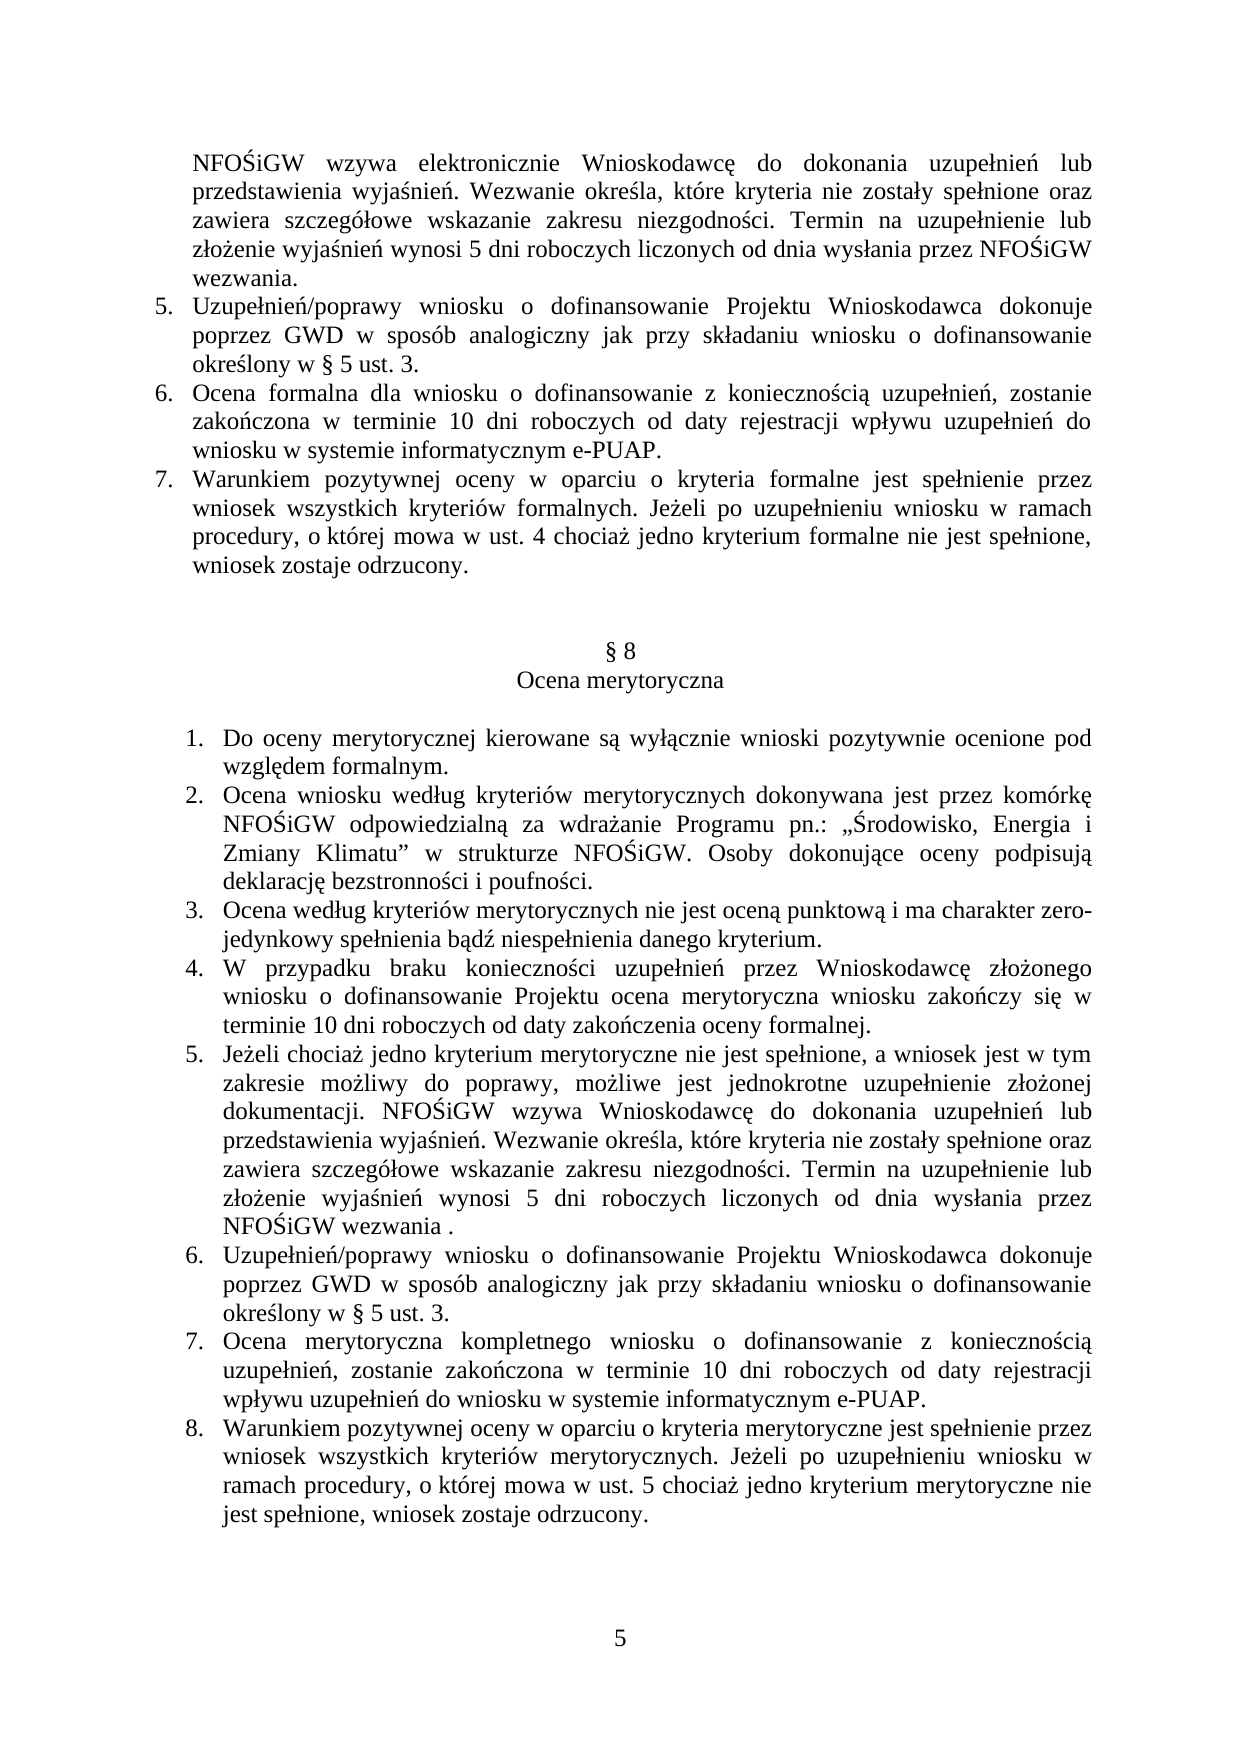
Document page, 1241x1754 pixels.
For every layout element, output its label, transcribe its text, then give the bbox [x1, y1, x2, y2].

list Uzupełnień/poprawy wniosku o dofinansowanie Projektu Wnioskodawca dokonuje poprzez GWD w sposób analogiczny jak przy składaniu wniosku o dofinansowanie określony w § 5 ust. 3. [154, 291, 1093, 378]
list Jeżeli chociaż jedno kryterium merytoryczne nie jest spełnione, a wniosek jest w tym zakresie możliwy do poprawy, możliwe jest jednokrotne uzupełnienie złożonej dokumentacji. NFOŚiGW wzywa Wnioskodawcę do dokonania uzupełnień lub przedstawienia wyjaśnień. Wezwanie określa, które kryteria nie zostały spełnione oraz zawiera szczegółowe wskazanie zakresu niezgodności. Termin na uzupełnienie lub złożenie wyjaśnień wynosi 5 dni roboczych liczonych od dnia wysłania przez NFOŚiGW wezwania . [185, 1039, 1093, 1240]
text Ocena merytoryczna [148, 665, 1093, 694]
list Uzupełnień/poprawy wniosku o dofinansowanie Projektu Wnioskodawca dokonuje poprzez GWD w sposób analogiczny jak przy składaniu wniosku o dofinansowanie określony w § 5 ust. 3. [185, 1240, 1093, 1326]
list Warunkiem pozytywnej oceny w oparciu o kryteria formalne jest spełnienie przez wniosek wszystkich kryteriów formalnych. Jeżeli po uzupełnieniu wniosku w ramach procedury, o której mowa w ust. 4 chociaż jedno kryterium formalne nie jest spełnione, wniosek zostaje odrzucony. [154, 464, 1093, 579]
list Ocena merytoryczna kompletnego wniosku o dofinansowanie z koniecznością uzupełnień, zostanie zakończona w terminie 10 dni roboczych od daty rejestracji wpływu uzupełnień do wniosku w systemie informatycznym e-PUAP. [185, 1326, 1093, 1413]
list Ocena według kryteriów merytorycznych nie jest oceną punktową i ma charakter zero-jedynkowy spełnienia bądź niespełnienia danego kryterium. [185, 895, 1093, 953]
list Ocena wniosku według kryteriów merytorycznych dokonywana jest przez komórkę NFOŚiGW odpowiedzialną za wdrażanie Programu pn.: „Środowisko, Energia i Zmiany Klimatu” w strukturze NFOŚiGW. Osoby dokonujące oceny podpisują deklarację bezstronności i poufności. [185, 780, 1093, 895]
list Ocena formalna dla wniosku o dofinansowanie z koniecznością uzupełnień, zostanie zakończona w terminie 10 dni roboczych od daty rejestracji wpływu uzupełnień do wniosku w systemie informatycznym e-PUAP. [154, 378, 1093, 464]
list Warunkiem pozytywnej oceny w oparciu o kryteria merytoryczne jest spełnienie przez wniosek wszystkich kryteriów merytorycznych. Jeżeli po uzupełnieniu wniosku w ramach procedury, o której mowa w ust. 5 chociaż jedno kryterium merytoryczne nie jest spełnione, wniosek zostaje odrzucony. [185, 1413, 1093, 1528]
list Do oceny merytorycznej kierowane są wyłącznie wnioski pozytywnie ocenione pod względem formalnym. [185, 723, 1093, 780]
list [154, 148, 1093, 291]
list W przypadku braku konieczności uzupełnień przez Wnioskodawcę złożonego wniosku o dofinansowanie Projektu ocena merytoryczna wniosku zakończy się w terminie 10 dni roboczych od daty zakończenia oceny formalnej. [185, 953, 1093, 1039]
text § 8 [148, 636, 1093, 665]
